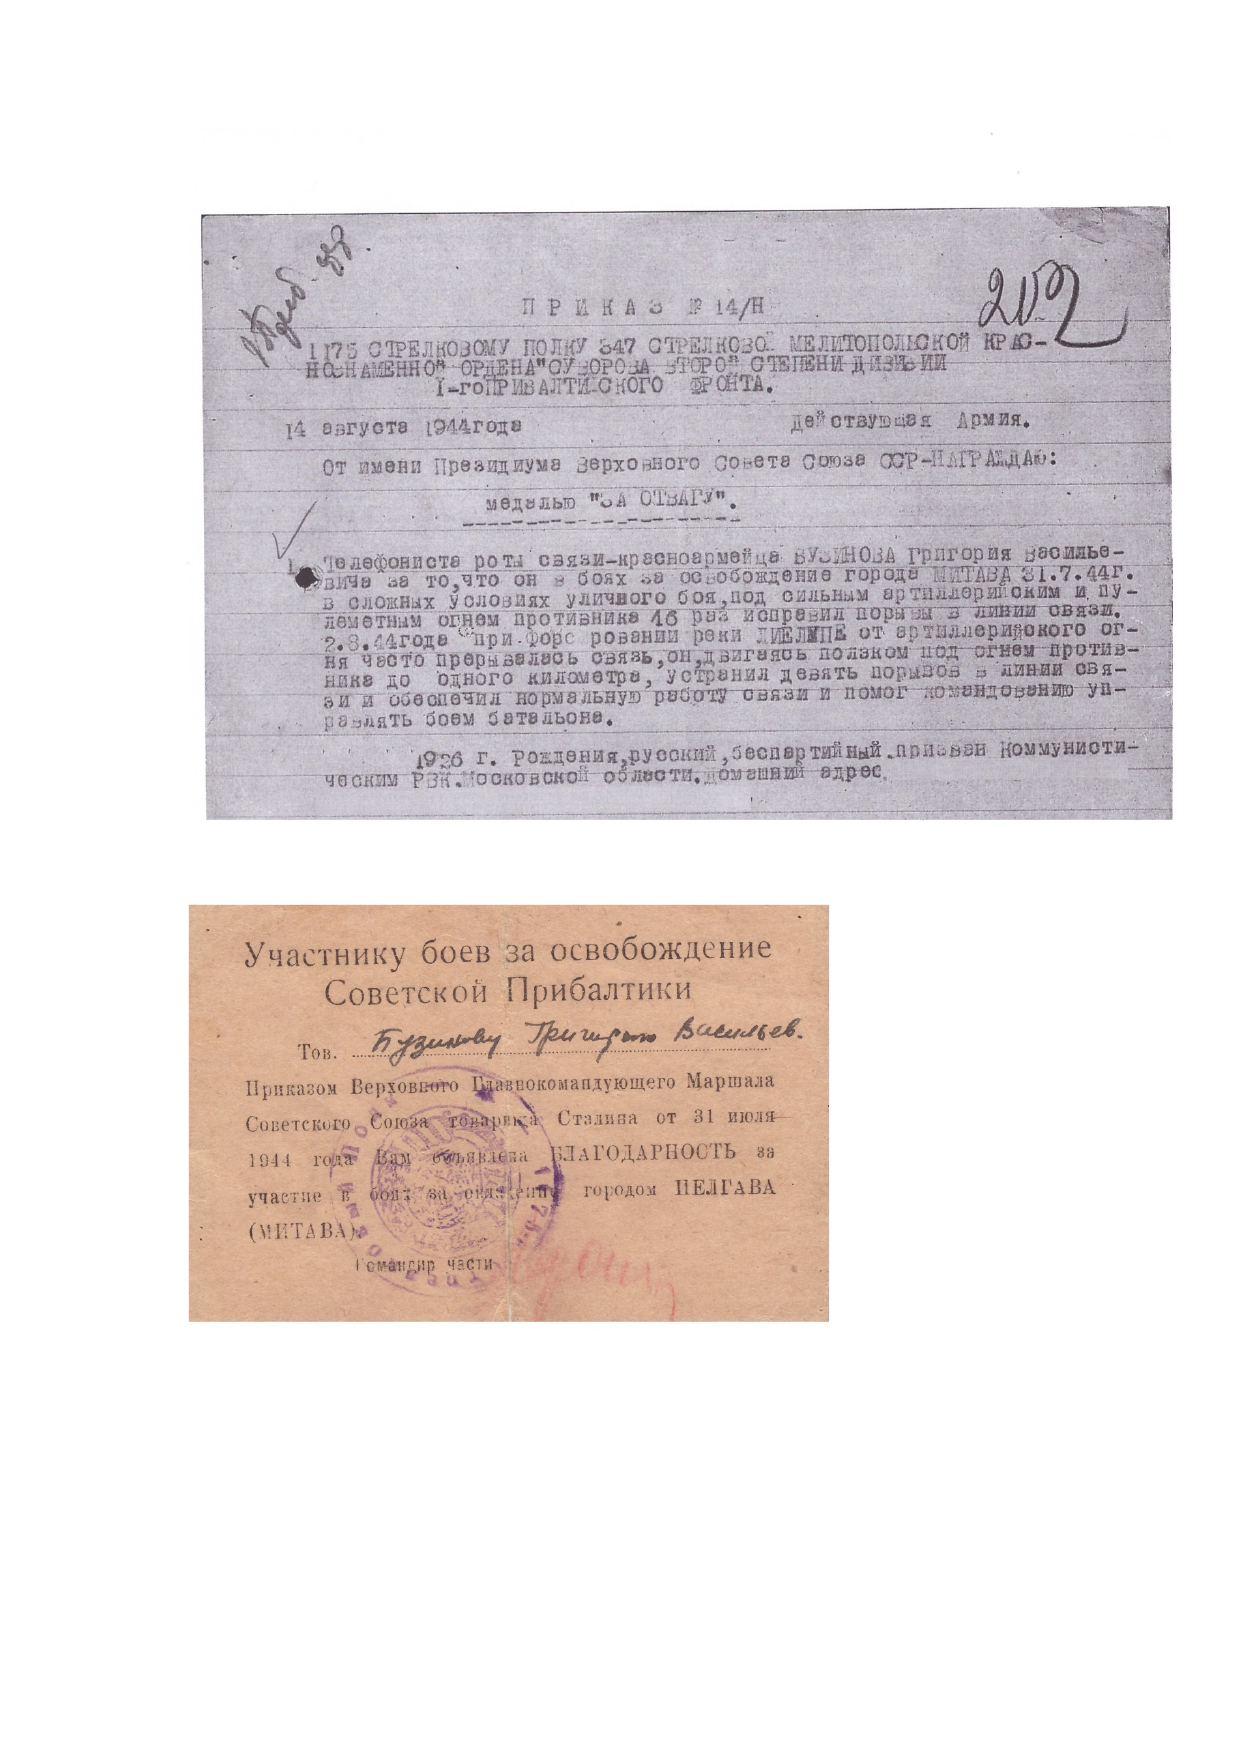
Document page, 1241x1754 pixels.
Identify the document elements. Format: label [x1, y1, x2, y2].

picture [177, 118, 1182, 829]
picture [177, 893, 840, 1333]
